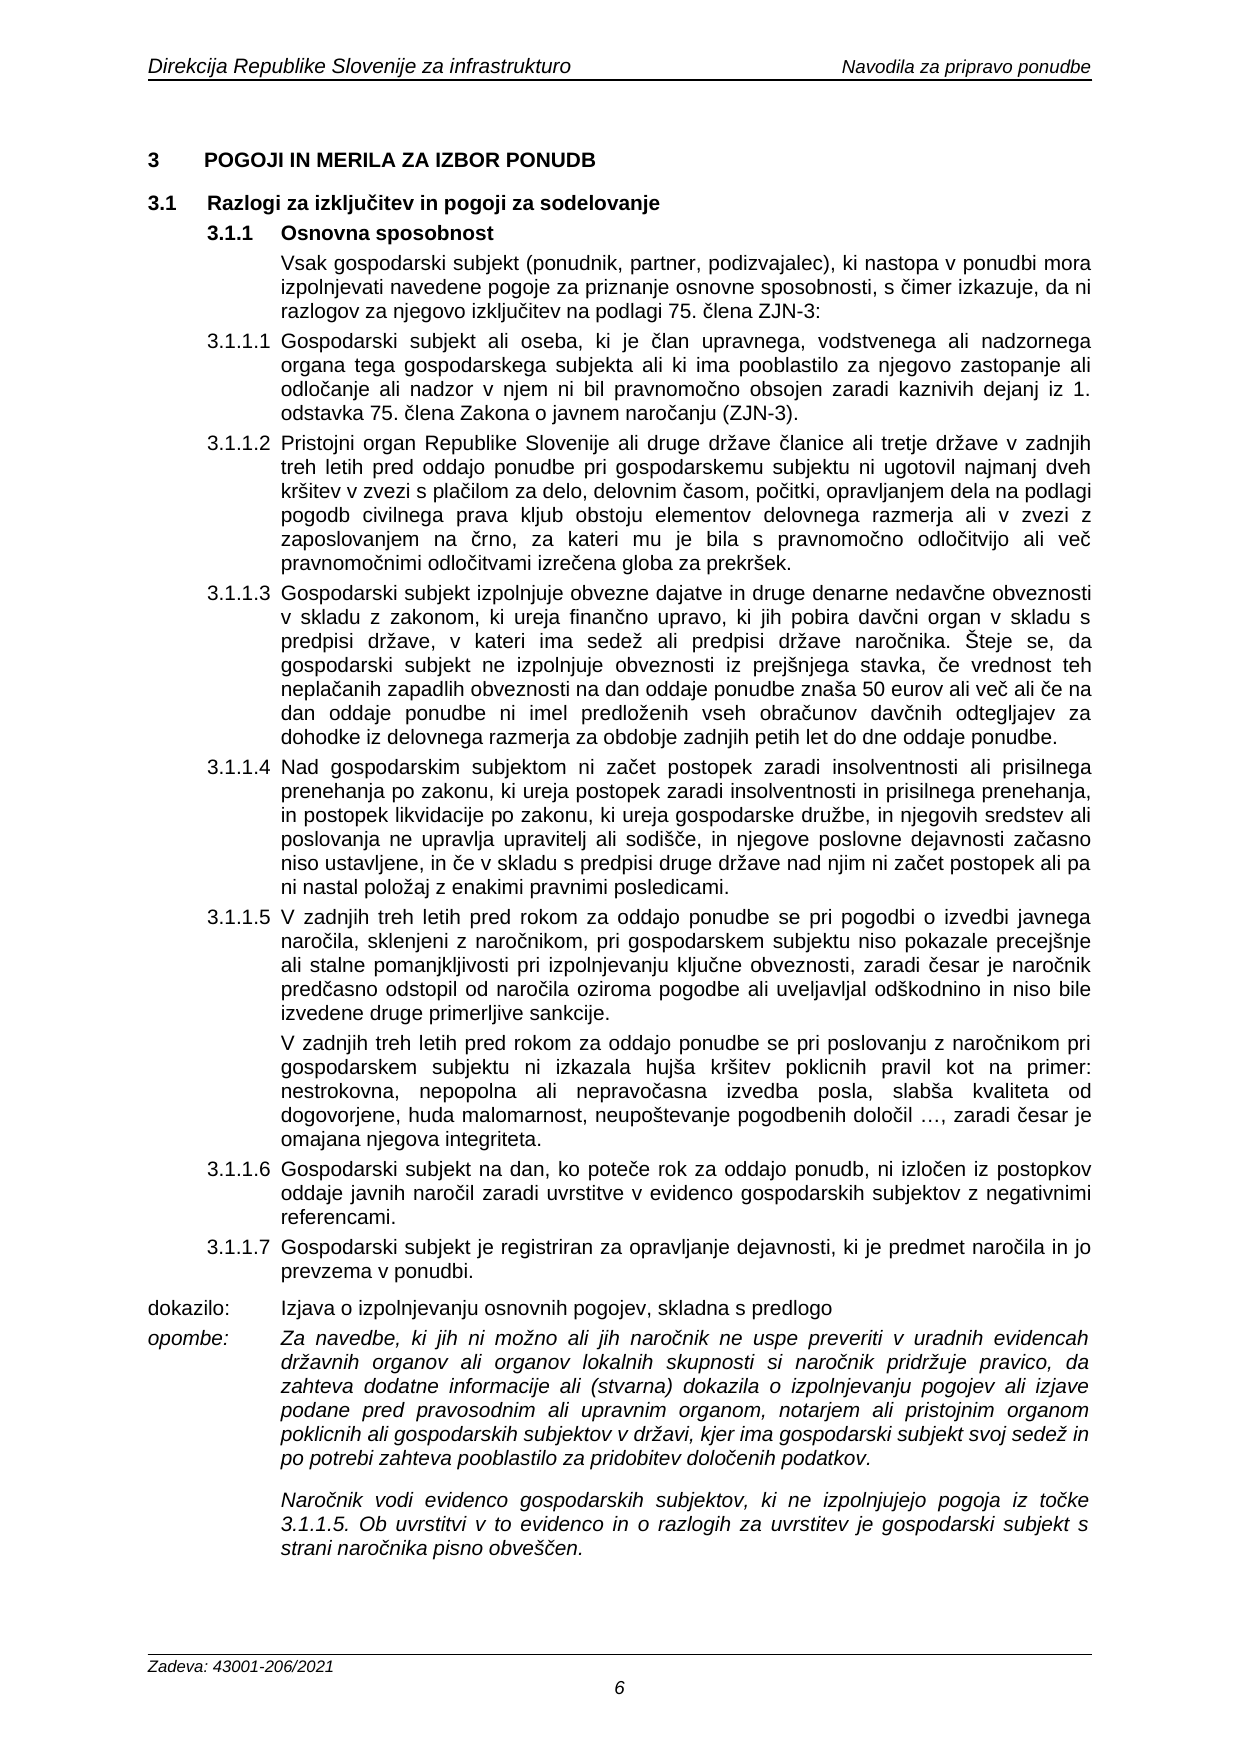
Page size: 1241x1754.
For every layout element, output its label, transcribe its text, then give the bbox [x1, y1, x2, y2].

text 3.1 Razlogi za izključitev in pogoji za sodelovanje [148, 190, 1092, 214]
text 3.1.1.7 Gospodarski subjekt je registriran za opravljanje dejavnosti, ki je predmet naročila in jo prevzema v ponudbi. [207, 1235, 1092, 1283]
subtitle 3 POGOJI IN MERILA ZA IZBOR PONUDB [148, 148, 1092, 172]
text 3.1.1.5 V zadnjih treh letih pred rokom za oddajo ponudbe se pri pogodbi o izvedbi javnega naročila, sklenjeni z naročnikom, pri gospodarskem subjektu niso pokazale precejšnje ali stalne pomanjkljivosti pri izpolnjevanju ključne obveznosti, zaradi česar je naročnik predčasno odstopil od naročila oziroma pogodbe ali uveljavljal odškodnino in niso bile izvedene druge primerljive sankcije. [207, 905, 1092, 1025]
text Naročnik vodi evidenco gospodarskih subjektov, ki ne izpolnjujejo pogoja iz točke 3.1.1.5. Ob uvrstitvi v to evidenco in o razlogih za uvrstitev je gospodarski subjekt s strani naročnika pisno obveščen. [281, 1488, 1092, 1560]
text dokazilo: Izjava o izpolnjevanju osnovnih pogojev, skladna s predlogo [148, 1296, 1092, 1319]
text 3.1.1.1 Gospodarski subjekt ali oseba, ki je član upravnega, vodstvenega ali nadzornega organa tega gospodarskega subjekta ali ki ima pooblastilo za njegovo zastopanje ali odločanje ali nadzor v njem ni bil pravnomočno obsojen zaradi kaznivih dejanj iz 1. odstavka 75. člena Zakona o javnem naročanju (ZJN-3). [207, 329, 1092, 425]
text V zadnjih treh letih pred rokom za oddajo ponudbe se pri poslovanju z naročnikom pri gospodarskem subjektu ni izkazala hujša kršitev poklicnih pravil kot na primer: nestrokovna, nepopolna ali nepravočasna izvedba posla, slabša kvaliteta od dogovorjene, huda malomarnost, neupoštevanje pogodbenih določil …, zaradi česar je omajana njegova integriteta. [281, 1031, 1092, 1151]
text 3.1.1.2 Pristojni organ Republike Slovenije ali druge države članice ali tretje države v zadnjih treh letih pred oddajo ponudbe pri gospodarskemu subjektu ni ugotovil najmanj dveh kršitev v zvezi s plačilom za delo, delovnim časom, počitki, opravljanjem dela na podlagi pogodb civilnega prava kljub obstoju elementov delovnega razmerja ali v zvezi z zaposlovanjem na črno, za kateri mu je bila s pravnomočno odločitvijo ali več pravnomočnimi odločitvami izrečena globa za prekršek. [207, 431, 1092, 575]
text opombe: Za navedbe, ki jih ni možno ali jih naročnik ne uspe preveriti v uradnih evidencah državnih organov ali organov lokalnih skupnosti si naročnik pridržuje pravico, da zahteva dodatne informacije ali (stvarna) dokazila o izpolnjevanju pogojev ali izjave podane pred pravosodnim ali upravnim organom, notarjem ali pristojnim organom poklicnih ali gospodarskih subjektov v državi, kjer ima gospodarski subjekt svoj sedež in po potrebi zahteva pooblastilo za pridobitev določenih podatkov. [148, 1326, 1092, 1469]
text 3.1.1.3 Gospodarski subjekt izpolnjuje obvezne dajatve in druge denarne nedavčne obveznosti v skladu z zakonom, ki ureja finančno upravo, ki jih pobira davčni organ v skladu s predpisi države, v kateri ima sedež ali predpisi države naročnika. Šteje se, da gospodarski subjekt ne izpolnjuje obveznosti iz prejšnjega stavka, če vrednost teh neplačanih zapadlih obveznosti na dan oddaje ponudbe znaša 50 eurov ali več ali če na dan oddaje ponudbe ni imel predloženih vseh obračunov davčnih odtegljajev za dohodke iz delovnega razmerja za obdobje zadnjih petih let do dne oddaje ponudbe. [207, 581, 1092, 749]
text 3.1.1.6 Gospodarski subjekt na dan, ko poteče rok za oddajo ponudb, ni izločen iz postopkov oddaje javnih naročil zaradi uvrstitve v evidenco gospodarskih subjektov z negativnimi referencami. [207, 1157, 1092, 1229]
text 3.1.1.4 Nad gospodarskim subjektom ni začet postopek zaradi insolventnosti ali prisilnega prenehanja po zakonu, ki ureja postopek zaradi insolventnosti in prisilnega prenehanja, in postopek likvidacije po zakonu, ki ureja gospodarske družbe, in njegovih sredstev ali poslovanja ne upravlja upravitelj ali sodišče, in njegove poslovne dejavnosti začasno niso ustavljene, in če v skladu s predpisi druge države nad njim ni začet postopek ali pa ni nastal položaj z enakimi pravnimi posledicami. [207, 755, 1092, 899]
text Vsak gospodarski subjekt (ponudnik, partner, podizvajalec), ki nastopa v ponudbi mora izpolnjevati navedene pogoje za priznanje osnovne sposobnosti, s čimer izkazuje, da ni razlogov za njegovo izključitev na podlagi 75. člena ZJN-3: [281, 251, 1092, 323]
text 3.1.1 Osnovna sposobnost [207, 221, 1092, 244]
